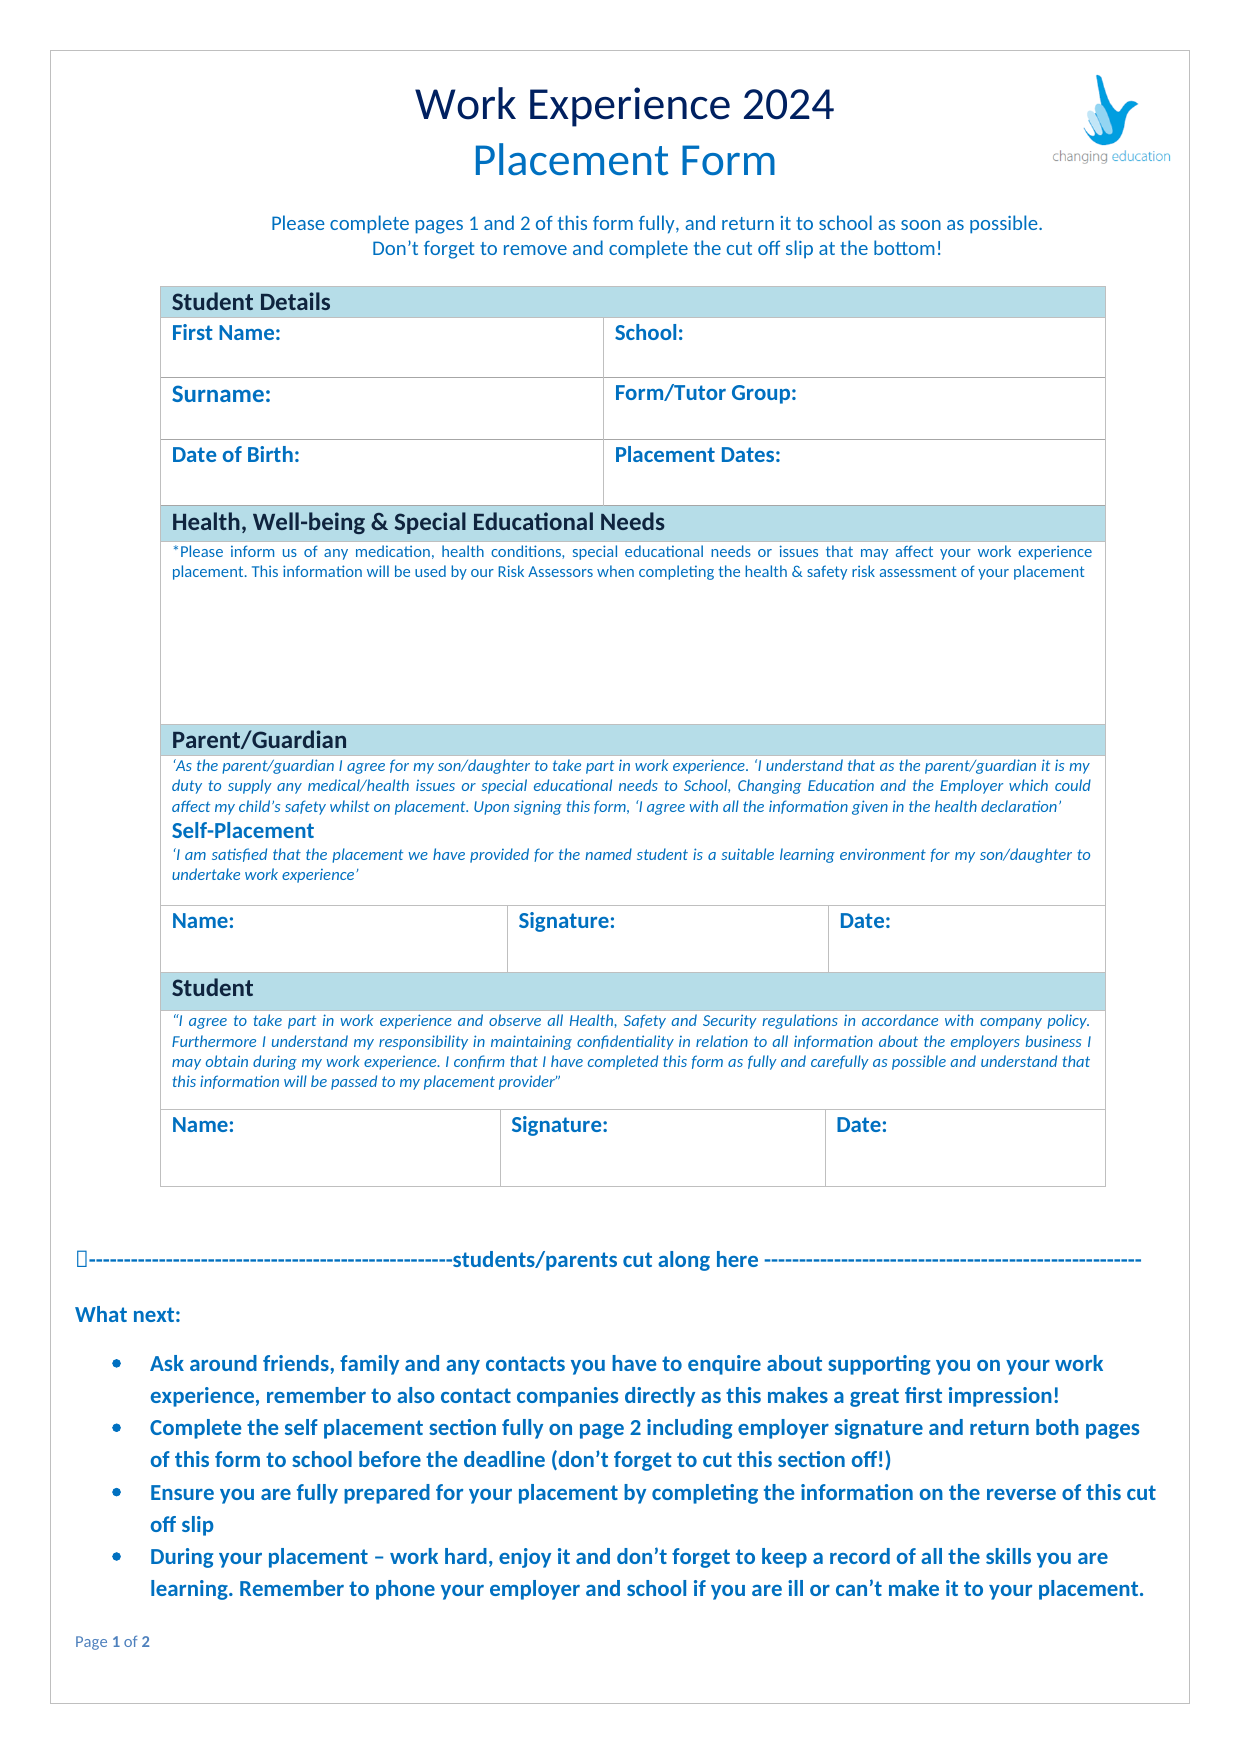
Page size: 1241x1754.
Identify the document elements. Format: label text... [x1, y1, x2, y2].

table_cell Student [161, 973, 1105, 1010]
table_cell Name: [161, 906, 507, 972]
text Don’t forget to remove and complete the cut off slip at the bottom! [150, 235, 1165, 261]
table_cell “I agree to take part in work experience and observe all Health, Safety and Security regulations in accordance with company policy. Furthermore I understand my responsibility in maintaining confidentiality in relation to all information about the employers business I may obtain during my work experience. I confirm that I have completed this form as fully and carefully as possible and understand that this information will be passed to my placement provider” [161, 1011, 1105, 1109]
table_cell School: [604, 318, 1105, 377]
table_cell Placement Dates: [604, 440, 1105, 505]
table_cell Signature: [501, 1110, 825, 1186]
text Please complete pages 1 and 2 of this form fully, and return it to school as soon as possible. [150, 210, 1165, 235]
table_cell ‘As the parent/guardian I agree for my son/daughter to take part in work experience. ‘I understand that as the parent/guardian it is my duty to supply any medical/health issues or special educational needs to School, Changing Education and the Employer which could affect my child’s safety whilst on placement. Upon signing this form, ‘I agree with all the information given in the health declaration’ Self-Placement ‘I am satisfied that the placement we have provided for the named student is a suitable learning environment for my son/daughter to undertake work experience’ [161, 756, 1105, 905]
table_header Student Details [161, 287, 1105, 317]
list Ensure you are fully prepared for your placement by completing the information on the reverse of this cut off slip [112, 1478, 1165, 1538]
table_cell Date: [829, 906, 1105, 972]
table_cell Parent/Guardian [161, 725, 1105, 755]
table_cell Date: [826, 1110, 1105, 1186]
text What next: [75, 1300, 1165, 1328]
text Placement Form [150, 131, 1165, 187]
text Work Experience 2024 [150, 75, 1043, 131]
list Ask around friends, family and any contacts you have to enquire about supporting you on your work experience, remember to also contact companies directly as this makes a great first impression! [112, 1349, 1165, 1409]
table_cell Signature: [508, 906, 828, 972]
list Complete the self placement section fully on page 2 including employer signature and return both pages of this form to school before the deadline (don’t forget to cut this section off!) [112, 1413, 1165, 1474]
table_cell Name: [161, 1110, 500, 1186]
text ----------------------------------------------------students/parents cut along here ------------------------------------------------------ [75, 1243, 1165, 1275]
table_cell *Please inform us of any medication, health conditions, special educational needs or issues that may affect your work experience placement. This information will be used by our Risk Assessors when completing the health & safety risk assessment of your placement [161, 542, 1105, 724]
table_cell First Name: [161, 318, 603, 377]
table_cell Date of Birth: [161, 440, 603, 505]
table_cell Surname: [161, 378, 603, 439]
table_cell Form/Tutor Group: [604, 378, 1105, 439]
table_cell Health, Well-being & Special Educational Needs [161, 506, 1105, 541]
picture [1043, 67, 1179, 174]
list During your placement – work hard, enjoy it and don’t forget to keep a record of all the skills you are learning. Remember to phone your employer and school if you are ill or can’t make it to your placement. [112, 1542, 1165, 1602]
